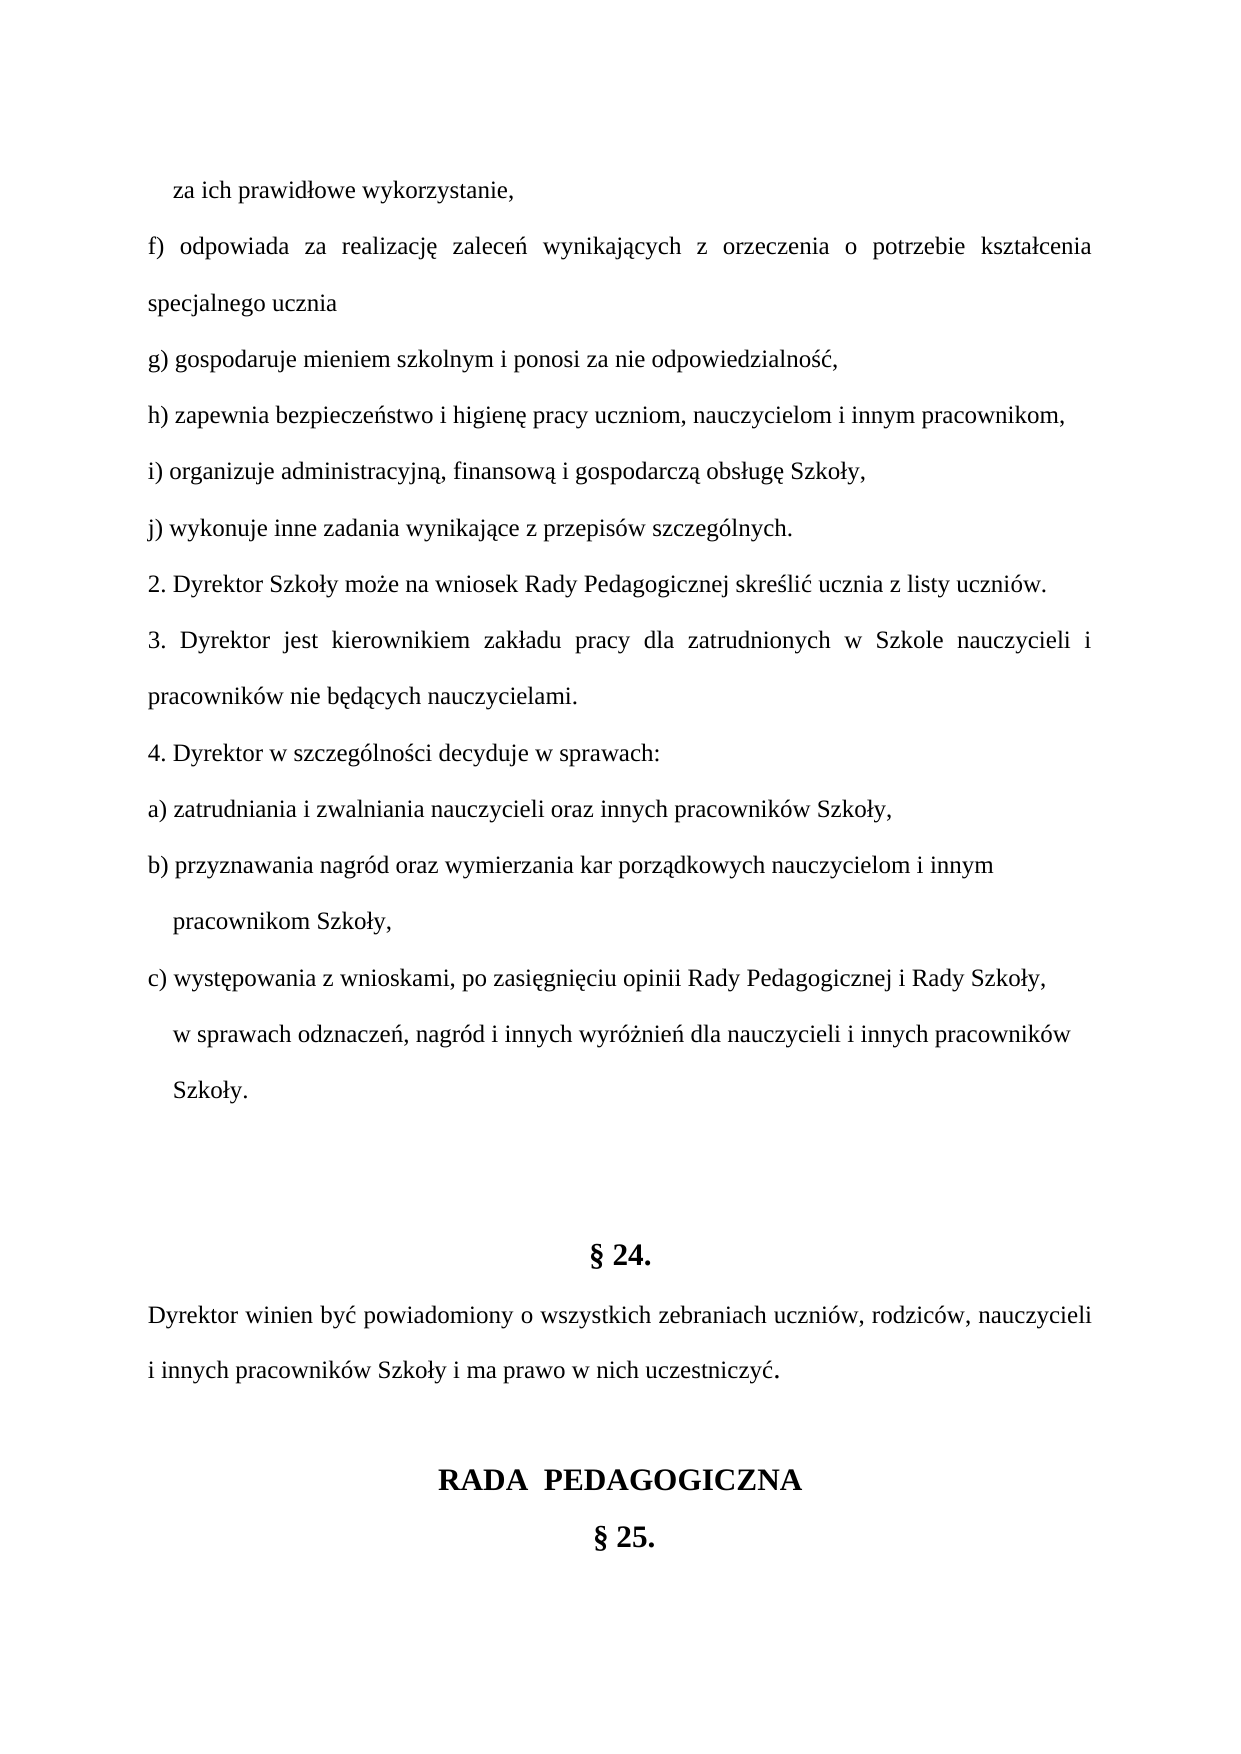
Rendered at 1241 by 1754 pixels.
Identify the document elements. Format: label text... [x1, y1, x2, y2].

text f) odpowiada za realizację zaleceń wynikających z orzeczenia o potrzebie kształcenia specjalnego ucznia [148, 204, 1093, 316]
text a) zatrudniania i zwalniania nauczycieli oraz innych pracowników Szkoły, [148, 766, 1093, 823]
text g) gospodaruje mieniem szkolnym i ponosi za nie odpowiedzialność, [148, 316, 1093, 373]
text c) występowania z wnioskami, po zasięgnięciu opinii Rady Pedagogicznej i Rady Szkoły, [148, 935, 1093, 991]
text 3. Dyrektor jest kierownikiem zakładu pracy dla zatrudnionych w Szkole nauczycieli i pracowników nie będących nauczycielami. [148, 598, 1093, 710]
text j) wykonuje inne zadania wynikające z przepisów szczególnych. [148, 485, 1093, 541]
text § 24. [148, 1216, 1093, 1273]
text za ich prawidłowe wykorzystanie, [148, 148, 1093, 204]
text 2. Dyrektor Szkoły może na wniosek Rady Pedagogicznej skreślić ucznia z listy uczniów. [148, 541, 1093, 598]
text pracownikom Szkoły, [148, 879, 1093, 935]
text b) przyznawania nagród oraz wymierzania kar porządkowych nauczycielom i innym [148, 823, 1093, 879]
text w sprawach odznaczeń, nagród i innych wyróżnień dla nauczycieli i innych pracowników [148, 991, 1093, 1048]
text RADA PEDAGOGICZNA [148, 1441, 1093, 1498]
text i) organizuje administracyjną, finansową i gospodarczą obsługę Szkoły, [148, 429, 1093, 485]
text 4. Dyrektor w szczególności decyduje w sprawach: [148, 710, 1093, 766]
text h) zapewnia bezpieczeństwo i higienę pracy uczniom, nauczycielom i innym pracownikom, [148, 373, 1093, 429]
text § 25. [148, 1498, 1093, 1554]
text Szkoły. [148, 1048, 1093, 1104]
text Dyrektor winien być powiadomiony o wszystkich zebraniach uczniów, rodziców, nauczycieli i innych pracowników Szkoły i ma prawo w nich uczestniczyć. [148, 1273, 1093, 1385]
